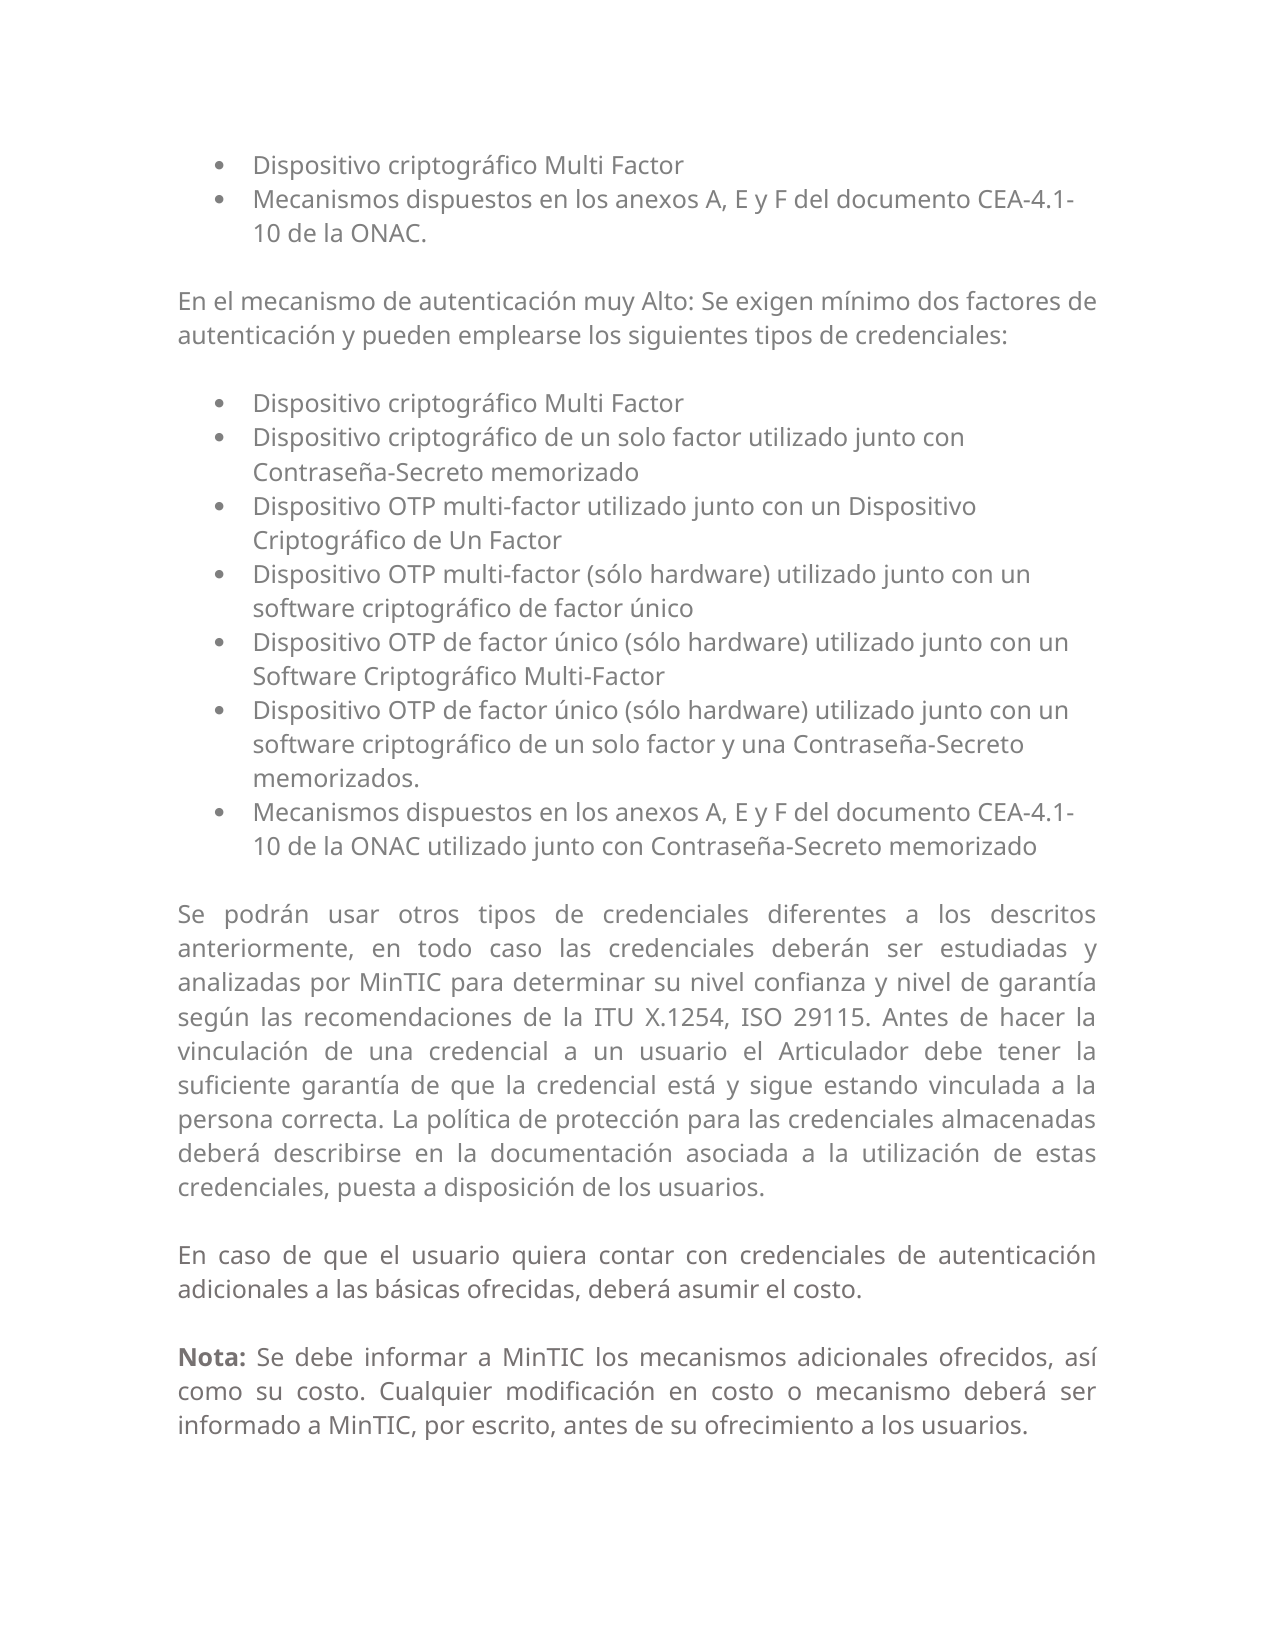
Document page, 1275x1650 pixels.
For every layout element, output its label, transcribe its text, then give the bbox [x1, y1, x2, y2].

text En el mecanismo de autenticación muy Alto: Se exigen mínimo dos factores de autenticación y pueden emplearse los siguientes tipos de credenciales: [177, 284, 1098, 352]
text Nota: Se debe informar a MinTIC los mecanismos adicionales ofrecidos, así como su costo. Cualquier modificación en costo o mecanismo deberá ser informado a MinTIC, por escrito, antes de su ofrecimiento a los usuarios. [177, 1340, 1098, 1442]
list Mecanismos dispuestos en los anexos A, E y F del documento CEA-4.1-10 de la ONAC utilizado junto con Contraseña-Secreto memorizado [215, 795, 1098, 863]
list Dispositivo OTP de factor único (sólo hardware) utilizado junto con un Software Criptográfico Multi-Factor [215, 624, 1098, 693]
list Dispositivo criptográfico de un solo factor utilizado junto con Contraseña-Secreto memorizado [215, 420, 1098, 488]
text Se podrán usar otros tipos de credenciales diferentes a los descritos anteriormente, en todo caso las credenciales deberán ser estudiadas y analizadas por MinTIC para determinar su nivel confianza y nivel de garantía según las recomendaciones de la ITU X.1254, ISO 29115. Antes de hacer la vinculación de una credencial a un usuario el Articulador debe tener la suficiente garantía de que la credencial está y sigue estando vinculada a la persona correcta. La política de protección para las credenciales almacenadas deberá describirse en la documentación asociada a la utilización de estas credenciales, puesta a disposición de los usuarios. [177, 897, 1098, 1203]
list Dispositivo OTP multi-factor (sólo hardware) utilizado junto con un software criptográfico de factor único [215, 556, 1098, 624]
list Dispositivo criptográfico Multi Factor [215, 386, 1098, 420]
text En caso de que el usuario quiera contar con credenciales de autenticación adicionales a las básicas ofrecidas, deberá asumir el costo. [177, 1238, 1098, 1306]
list Dispositivo OTP de factor único (sólo hardware) utilizado junto con un software criptográfico de un solo factor y una Contraseña-Secreto memorizados. [215, 693, 1098, 795]
list Dispositivo criptográfico Multi Factor [215, 148, 1098, 182]
list Dispositivo OTP multi-factor utilizado junto con un Dispositivo Criptográfico de Un Factor [215, 488, 1098, 556]
list Mecanismos dispuestos en los anexos A, E y F del documento CEA-4.1-10 de la ONAC. [215, 182, 1098, 250]
